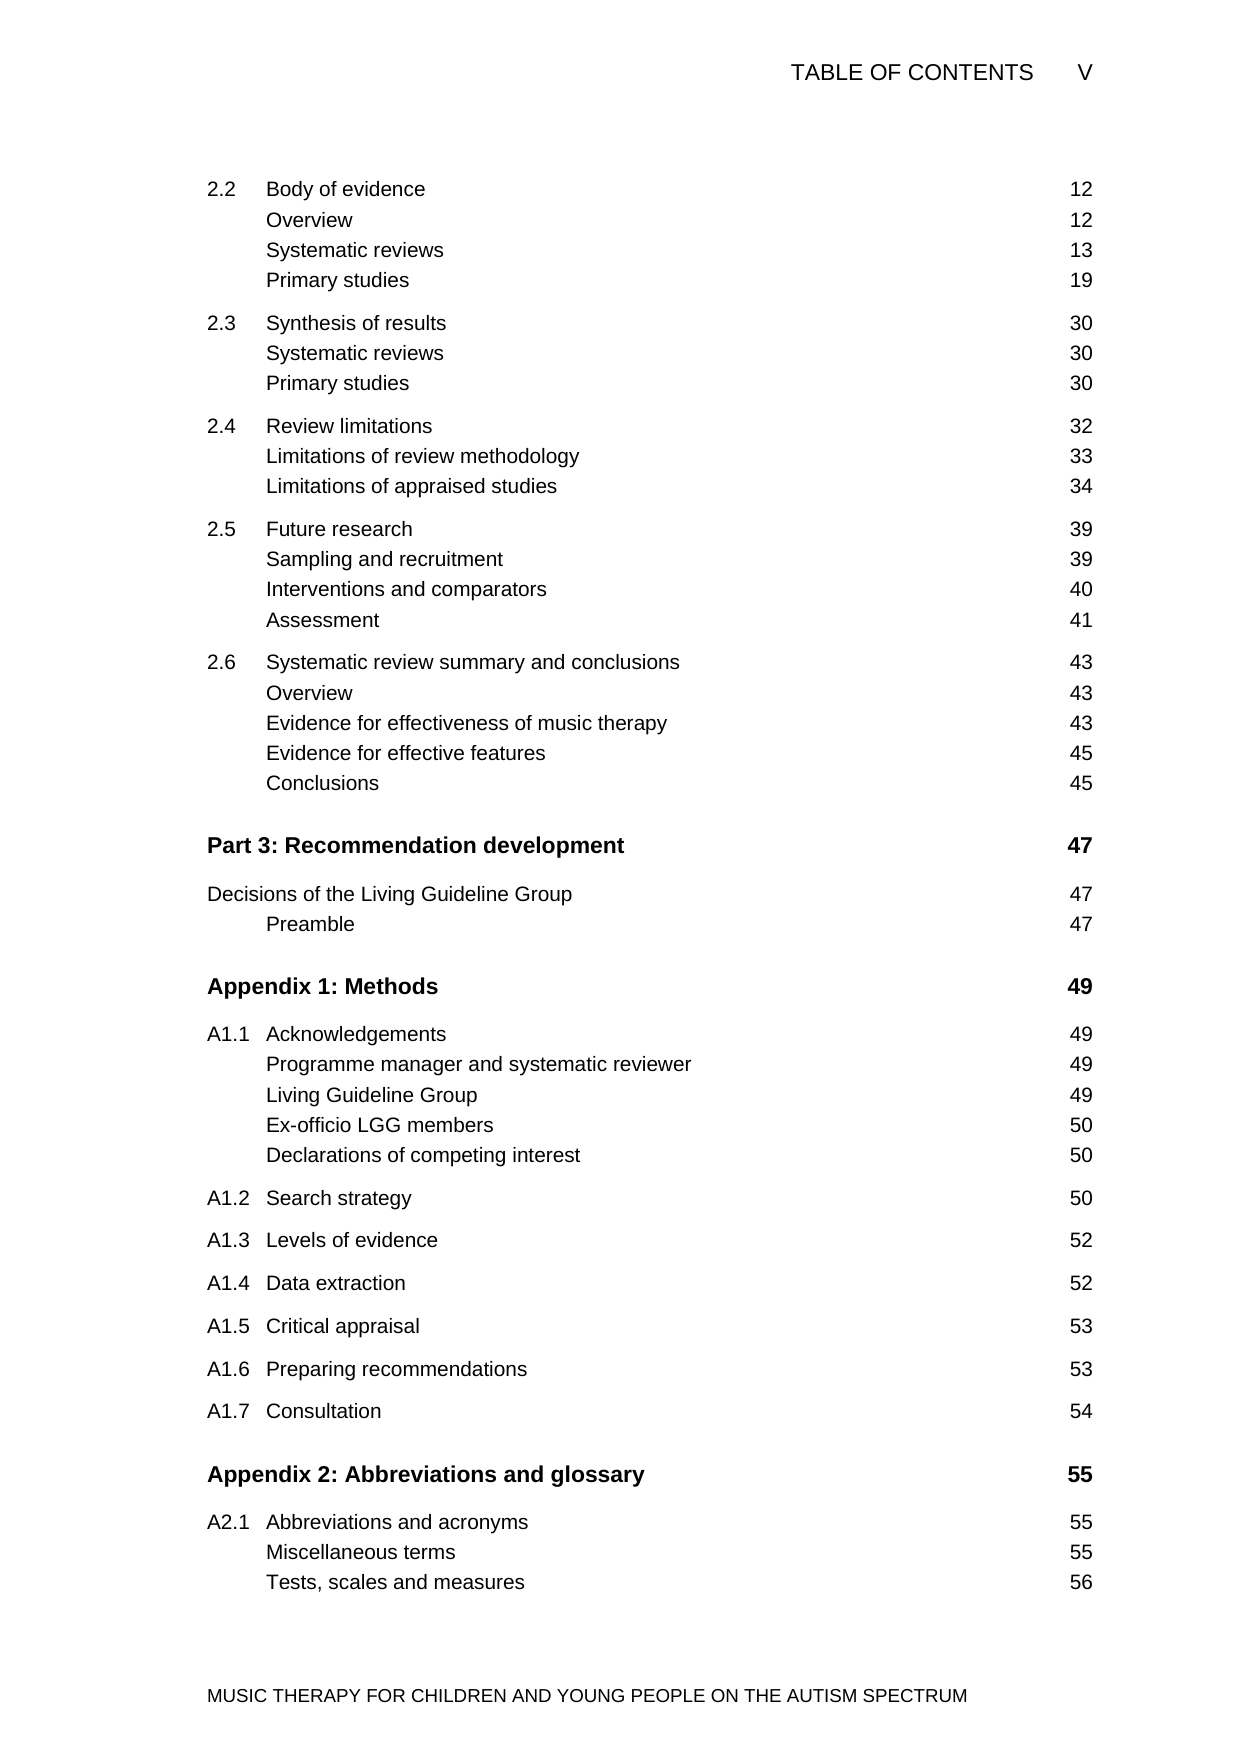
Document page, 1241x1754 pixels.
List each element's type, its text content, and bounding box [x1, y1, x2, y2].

text A1.7 Consultation 54 [207, 1399, 1092, 1423]
text Tests, scales and measures 56 [266, 1570, 1033, 1594]
text Systematic reviews 13 [266, 238, 1033, 262]
text A1.3 Levels of evidence 52 [207, 1228, 1092, 1252]
text A1.1 Acknowledgements 49 [207, 1022, 1092, 1046]
text Declarations of competing interest 50 [266, 1143, 1033, 1167]
text Overview 12 [266, 207, 1033, 231]
text Ex-officio LGG members 50 [266, 1113, 1033, 1137]
text Limitations of appraised studies 34 [266, 474, 1033, 498]
text 2.2 Body of evidence 12 [207, 177, 1092, 201]
text Conclusions 45 [266, 771, 1033, 795]
text A1.2 Search strategy 50 [207, 1186, 1092, 1209]
text Evidence for effective features 45 [266, 741, 1033, 765]
text Interventions and comparators 40 [266, 577, 1033, 601]
text 2.3 Synthesis of results 30 [207, 311, 1092, 334]
text Programme manager and systematic reviewer 49 [266, 1052, 1033, 1076]
text Assessment 41 [266, 607, 1033, 631]
text 2.4 Review limitations 32 [207, 414, 1092, 438]
text Preamble 47 [266, 912, 1033, 936]
text A2.1 Abbreviations and acronyms 55 [207, 1509, 1092, 1533]
text Miscellaneous terms 55 [266, 1540, 1033, 1564]
text A1.6 Preparing recommendations 53 [207, 1356, 1092, 1380]
text Evidence for effectiveness of music therapy 43 [266, 711, 1033, 734]
text Part 3: Recommendation development 47 [207, 832, 1033, 859]
text Appendix 1: Methods 49 [207, 973, 1033, 999]
text Overview 43 [266, 680, 1033, 704]
text Decisions of the Living Guideline Group 47 [207, 881, 1092, 905]
text A1.5 Critical appraisal 53 [207, 1314, 1092, 1338]
text Appendix 2: Abbreviations and glossary 55 [207, 1461, 1033, 1487]
text 2.6 Systematic review summary and conclusions 43 [207, 650, 1092, 674]
text A1.4 Data extraction 52 [207, 1271, 1092, 1295]
text Sampling and recruitment 39 [266, 547, 1033, 571]
text Limitations of review methodology 33 [266, 444, 1033, 468]
text Primary studies 19 [266, 268, 1033, 292]
text Systematic reviews 30 [266, 341, 1033, 365]
text 2.5 Future research 39 [207, 517, 1092, 541]
text Primary studies 30 [266, 371, 1033, 395]
text Living Guideline Group 49 [266, 1082, 1033, 1106]
